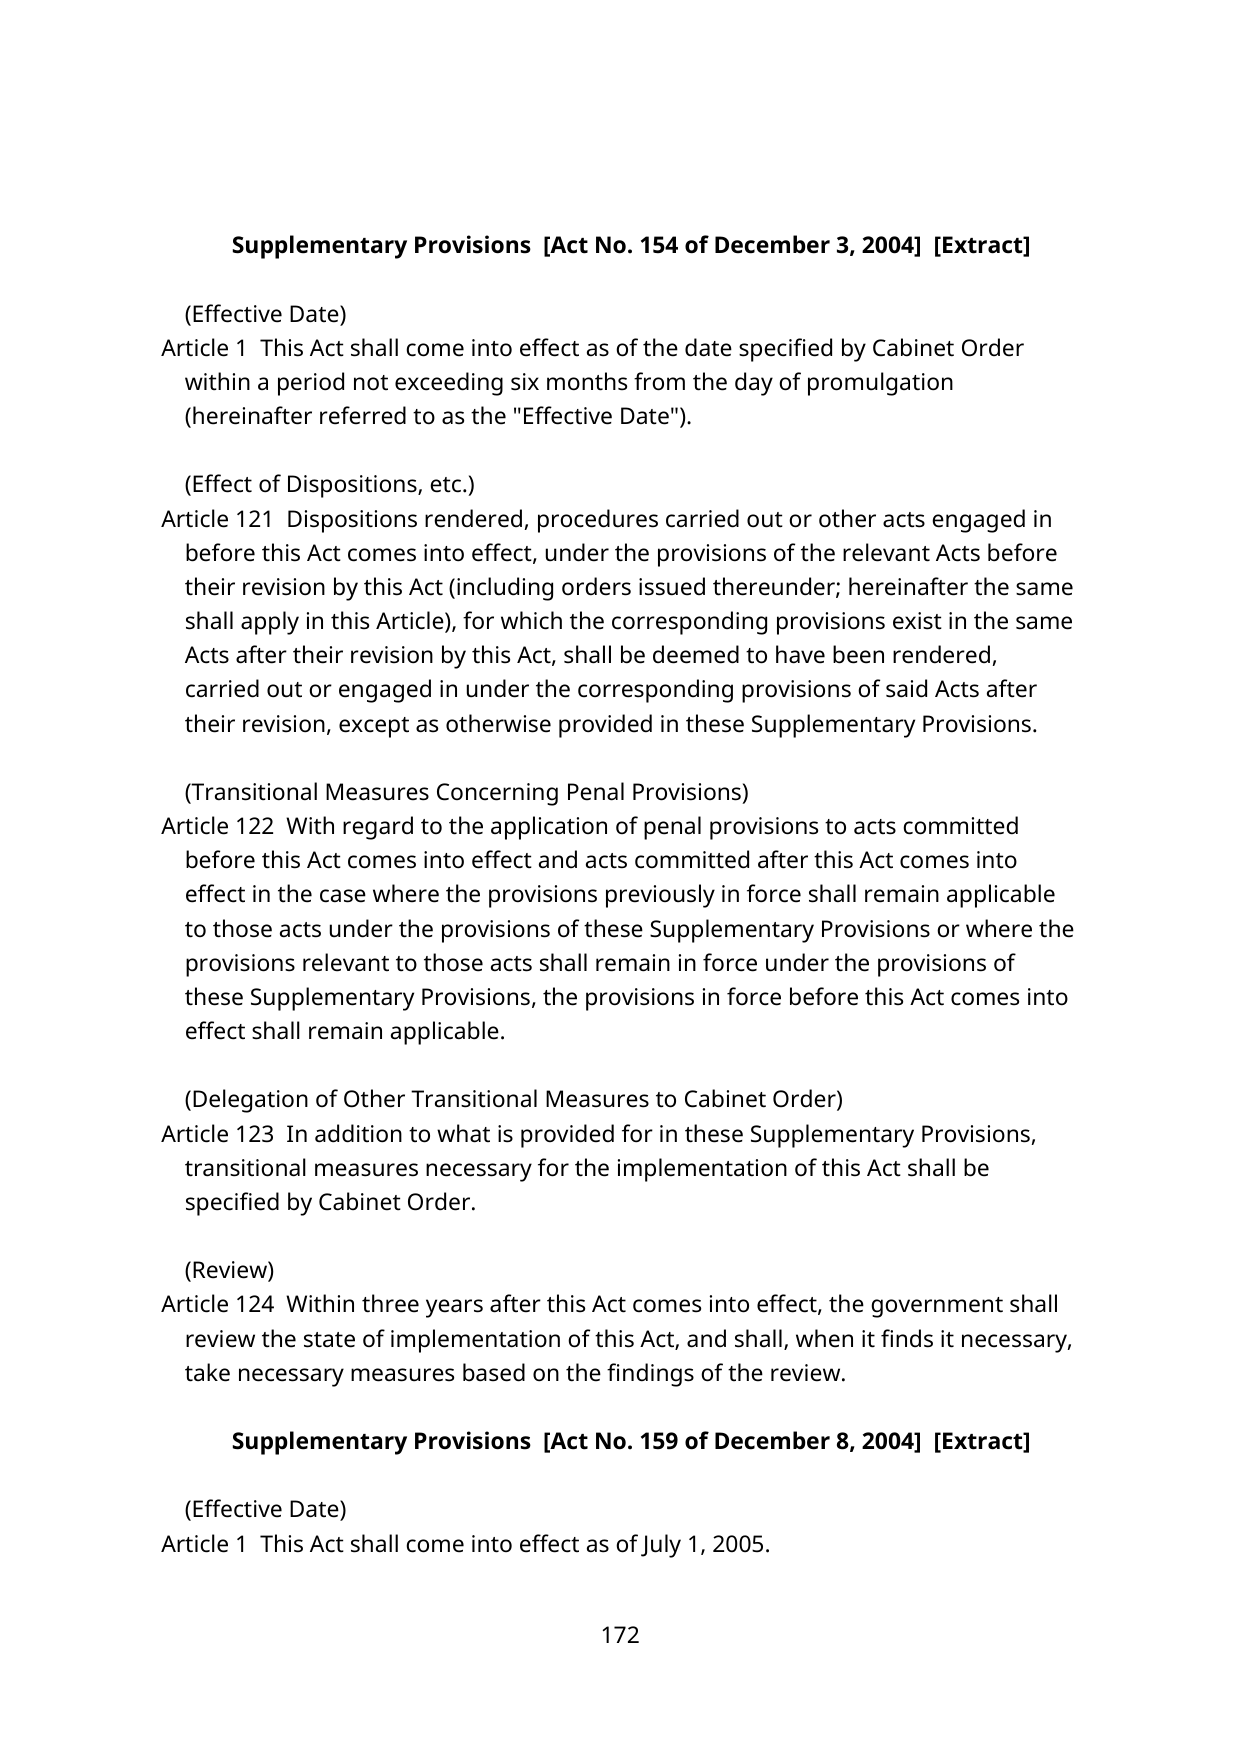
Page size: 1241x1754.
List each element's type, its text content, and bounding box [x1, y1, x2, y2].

text Article 1 This Act shall come into effect as of the date specified by Cabinet Order within a period not exceeding six months from the day of promulgation (hereinafter referred to as the "Effective Date"). [161, 330, 1079, 433]
text (Transitional Measures Concerning Penal Provisions) [184, 774, 1079, 809]
text (Delegation of Other Transitional Measures to Cabinet Order) [184, 1082, 1079, 1116]
text Article 1 This Act shall come into effect as of July 1, 2005. [161, 1526, 1079, 1560]
text (Effective Date) [184, 296, 1079, 330]
text Supplementary Provisions [Act No. 159 of December 8, 2004] [Extract] [230, 1424, 1079, 1458]
text Article 121 Dispositions rendered, procedures carried out or other acts engaged in before this Act comes into effect, under the provisions of the relevant Acts before their revision by this Act (including orders issued thereunder; hereinafter the same shall apply in this Article), for which the corresponding provisions exist in the same Acts after their revision by this Act, shall be deemed to have been rendered, carried out or engaged in under the corresponding provisions of said Acts after their revision, except as otherwise provided in these Supplementary Provisions. [161, 501, 1079, 740]
text (Effect of Dispositions, etc.) [184, 467, 1079, 501]
text Article 123 In addition to what is provided for in these Supplementary Provisions, transitional measures necessary for the implementation of this Act shall be specified by Cabinet Order. [161, 1116, 1079, 1219]
text Article 122 With regard to the application of penal provisions to acts committed before this Act comes into effect and acts committed after this Act comes into effect in the case where the provisions previously in force shall remain applicable to those acts under the provisions of these Supplementary Provisions or where the provisions relevant to those acts shall remain in force under the provisions of these Supplementary Provisions, the provisions in force before this Act comes into effect shall remain applicable. [161, 809, 1079, 1048]
text (Effective Date) [184, 1492, 1079, 1526]
text (Review) [184, 1253, 1079, 1287]
text Article 124 Within three years after this Act comes into effect, the government shall review the state of implementation of this Act, and shall, when it finds it necessary, take necessary measures based on the findings of the review. [161, 1287, 1079, 1389]
text Supplementary Provisions [Act No. 154 of December 3, 2004] [Extract] [230, 228, 1079, 262]
